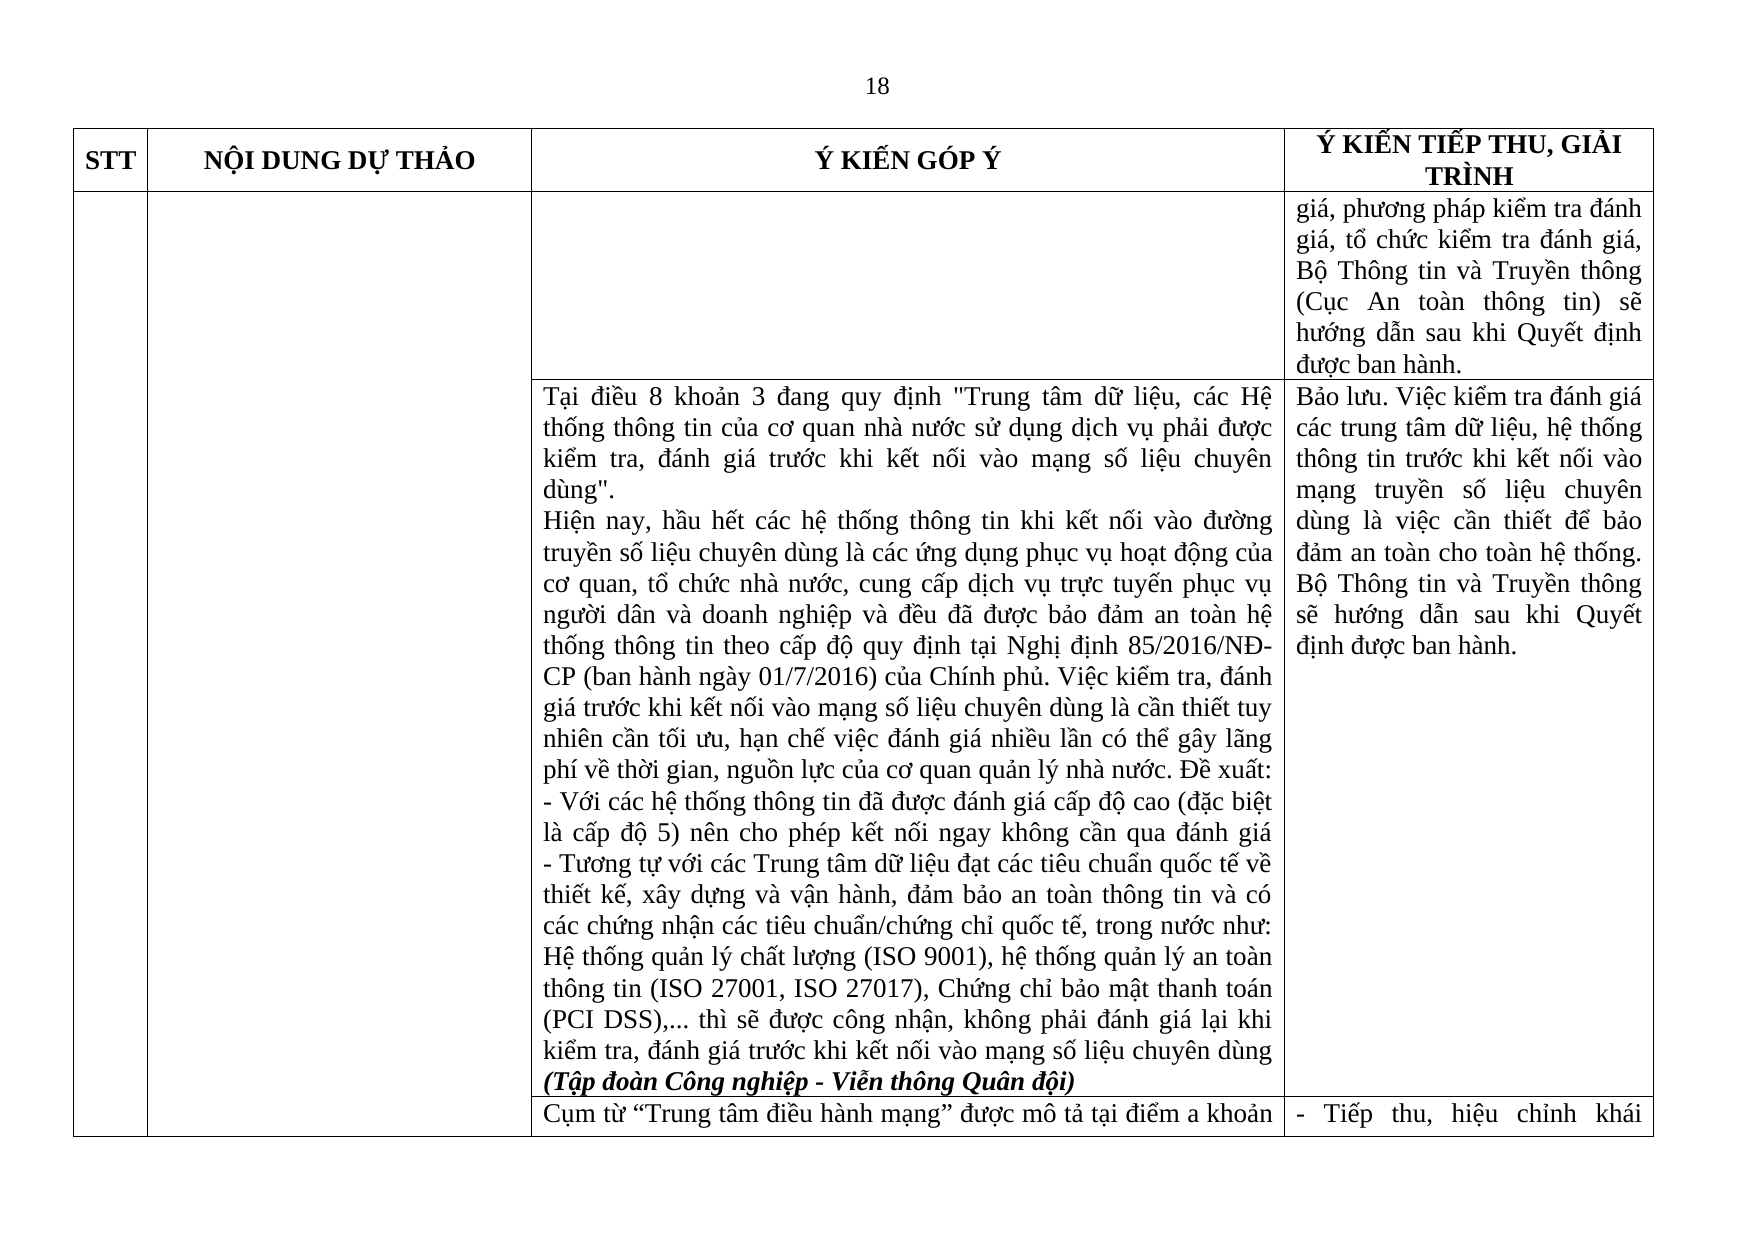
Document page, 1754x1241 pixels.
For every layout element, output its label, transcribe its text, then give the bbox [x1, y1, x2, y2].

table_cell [532, 192, 1284, 379]
table_cell Bảo lưu. Việc kiểm tra đánh giá các trung tâm dữ liệu, hệ thống thông tin trước khi kết nối vào mạng truyền số liệu chuyên dùng là việc cần thiết để bảo đảm an toàn cho toàn hệ thống. Bộ Thông tin và Truyền thông sẽ hướng dẫn sau khi Quyết định được ban hành. [1285, 380, 1653, 1096]
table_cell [1285, 1097, 1653, 1136]
table_cell Tại điều 8 khoản 3 đang quy định "Trung tâm dữ liệu, các Hệ thống thông tin của cơ quan nhà nước sử dụng dịch vụ phải được kiểm tra, đánh giá trước khi kết nối vào mạng số liệu chuyên dùng". Hiện nay, hầu hết các hệ thống thông tin khi kết nối vào đường truyền số liệu chuyên dùng là các ứng dụng phục vụ hoạt động của cơ quan, tổ chức nhà nước, cung cấp dịch vụ trực tuyến phục vụ người dân và doanh nghiệp và đều đã được bảo đảm an toàn hệ thống thông tin theo cấp độ quy định tại Nghị định 85/2016/NĐ-CP (ban hành ngày 01/7/2016) của Chính phủ. Việc kiểm tra, đánh giá trước khi kết nối vào mạng số liệu chuyên dùng là cần thiết tuy nhiên cần tối ưu, hạn chế việc đánh giá nhiều lần có thể gây lãng phí về thời gian, nguồn lực của cơ quan quản lý nhà nước. Đề xuất: - Với các hệ thống thông tin đã được đánh giá cấp độ cao (đặc biệt là cấp độ 5) nên cho phép kết nối ngay không cần qua đánh giá - Tương tự với các Trung tâm dữ liệu đạt các tiêu chuẩn quốc tế về thiết kế, xây dựng và vận hành, đảm bảo an toàn thông tin và có các chứng nhận các tiêu chuẩn/chứng chỉ quốc tế, trong nước như: Hệ thống quản lý chất lượng (ISO 9001), hệ thống quản lý an toàn thông tin (ISO 27001, ISO 27017), Chứng chỉ bảo mật thanh toán (PCI DSS),... thì sẽ được công nhận, không phải đánh giá lại khi kiểm tra, đánh giá trước khi kết nối vào mạng số liệu chuyên dùng (Tập đoàn Công nghiệp - Viễn thông Quân đội) [532, 380, 1284, 1096]
table_header NỘI DUNG DỰ THẢO [148, 129, 531, 191]
table_header Ý KIẾN TIẾP THU, GIẢI TRÌNH [1285, 129, 1653, 191]
table_header STT [74, 129, 147, 191]
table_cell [1285, 192, 1653, 379]
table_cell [532, 1097, 1284, 1136]
table_header Ý KIẾN GÓP Ý [532, 129, 1284, 191]
